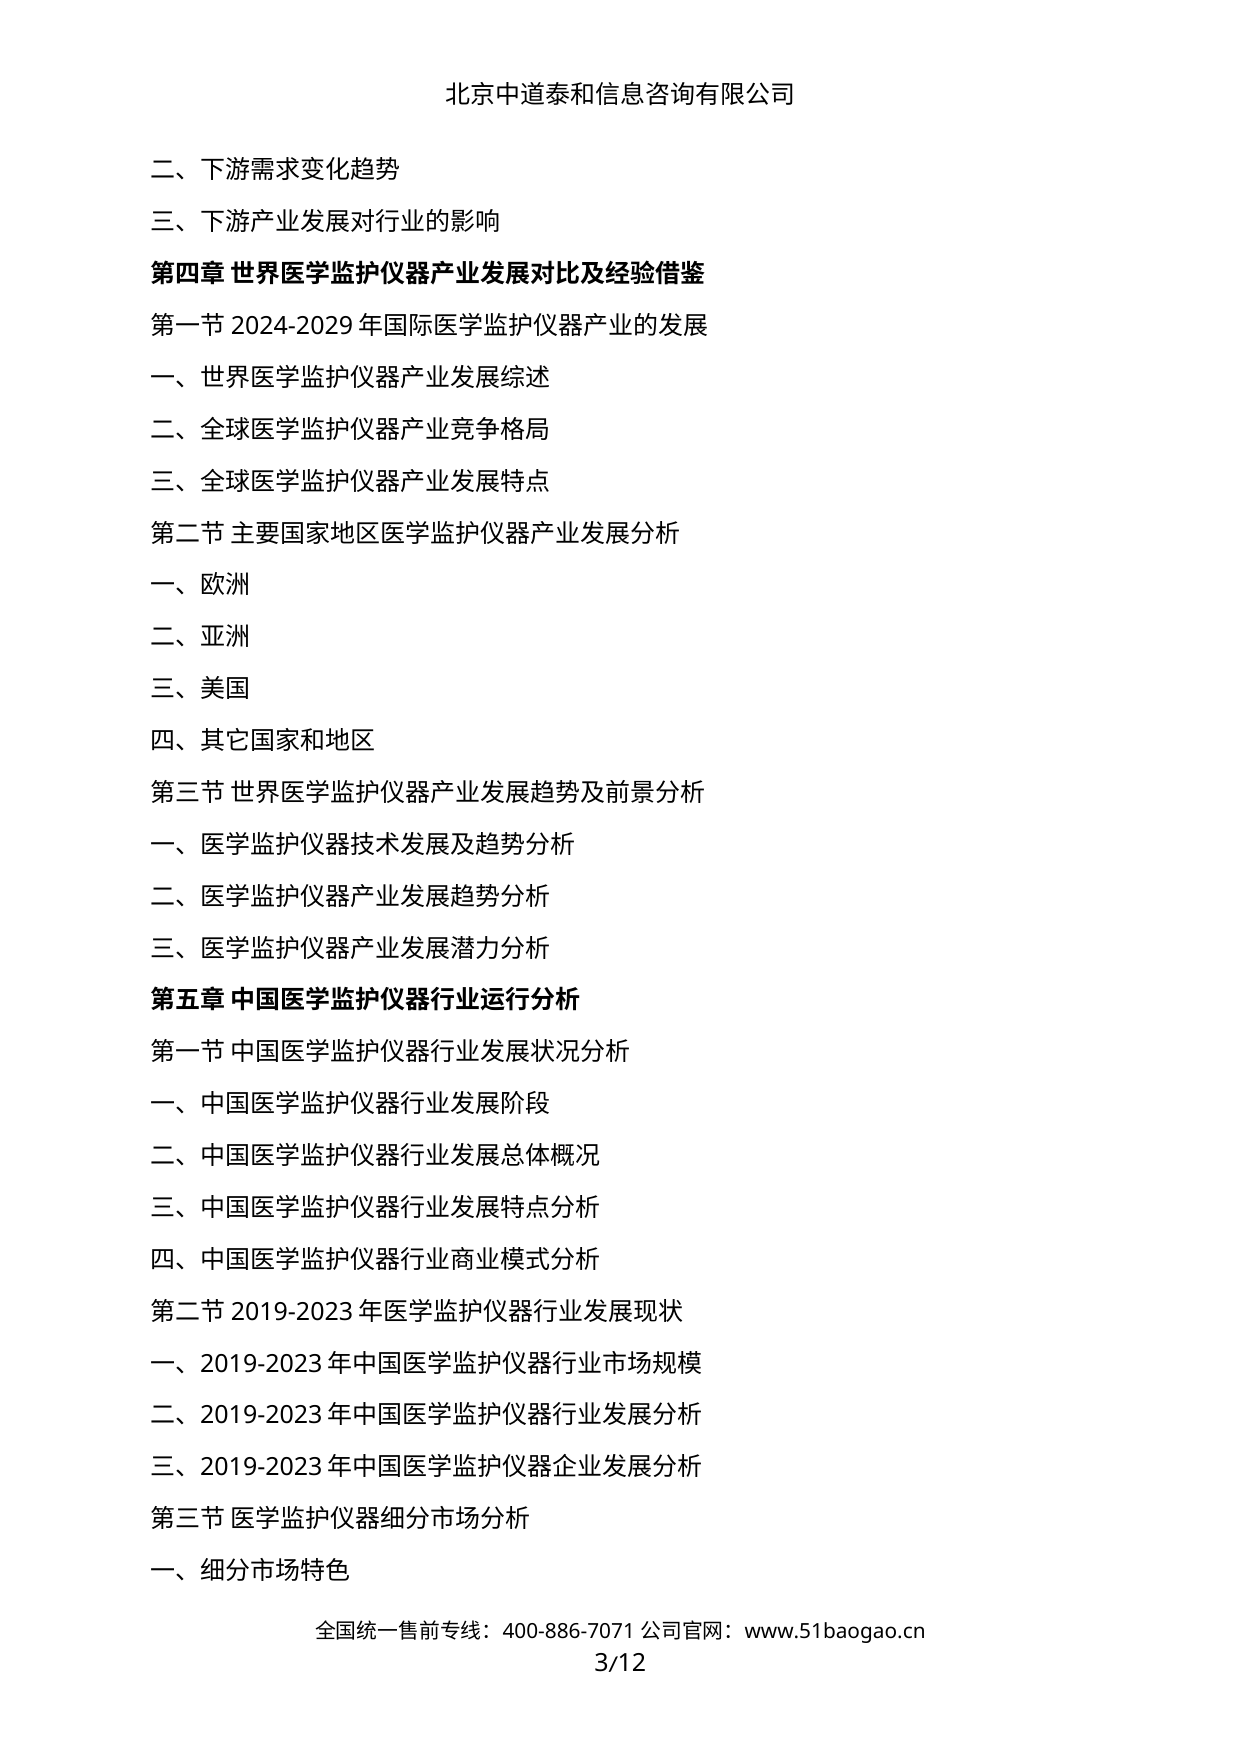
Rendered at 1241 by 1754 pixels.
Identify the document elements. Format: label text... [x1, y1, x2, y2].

text 第一节 2024-2029年国际医学监护仪器产业的发展 [150, 306, 1090, 342]
text 一、2019-2023年中国医学监护仪器行业市场规模 [150, 1343, 1090, 1379]
text 第三节 医学监护仪器细分市场分析 [150, 1499, 1090, 1535]
text 三、美国 [150, 669, 1090, 705]
text 三、医学监护仪器产业发展潜力分析 [150, 928, 1090, 964]
text 二、全球医学监护仪器产业竞争格局 [150, 409, 1090, 446]
text 二、下游需求变化趋势 [150, 150, 1090, 186]
text 四、中国医学监护仪器行业商业模式分析 [150, 1239, 1090, 1276]
text 一、医学监护仪器技术发展及趋势分析 [150, 824, 1090, 861]
text 一、世界医学监护仪器产业发展综述 [150, 357, 1090, 394]
text 一、欧洲 [150, 565, 1090, 601]
text 三、2019-2023年中国医学监护仪器企业发展分析 [150, 1447, 1090, 1483]
text 二、医学监护仪器产业发展趋势分析 [150, 876, 1090, 912]
text 二、中国医学监护仪器行业发展总体概况 [150, 1136, 1090, 1172]
text 四、其它国家和地区 [150, 721, 1090, 757]
text 三、全球医学监护仪器产业发展特点 [150, 461, 1090, 497]
text 三、中国医学监护仪器行业发展特点分析 [150, 1187, 1090, 1224]
text 二、2019-2023年中国医学监护仪器行业发展分析 [150, 1395, 1090, 1431]
text 第四章 世界医学监护仪器产业发展对比及经验借鉴 [150, 254, 1090, 290]
text 一、细分市场特色 [150, 1551, 1090, 1587]
text 三、下游产业发展对行业的影响 [150, 202, 1090, 238]
text 第二节 2019-2023年医学监护仪器行业发展现状 [150, 1291, 1090, 1327]
text 二、亚洲 [150, 617, 1090, 653]
text 一、中国医学监护仪器行业发展阶段 [150, 1084, 1090, 1120]
text 第五章 中国医学监护仪器行业运行分析 [150, 980, 1090, 1016]
text 第一节 中国医学监护仪器行业发展状况分析 [150, 1032, 1090, 1068]
text 第二节 主要国家地区医学监护仪器产业发展分析 [150, 513, 1090, 549]
text 第三节 世界医学监护仪器产业发展趋势及前景分析 [150, 772, 1090, 809]
